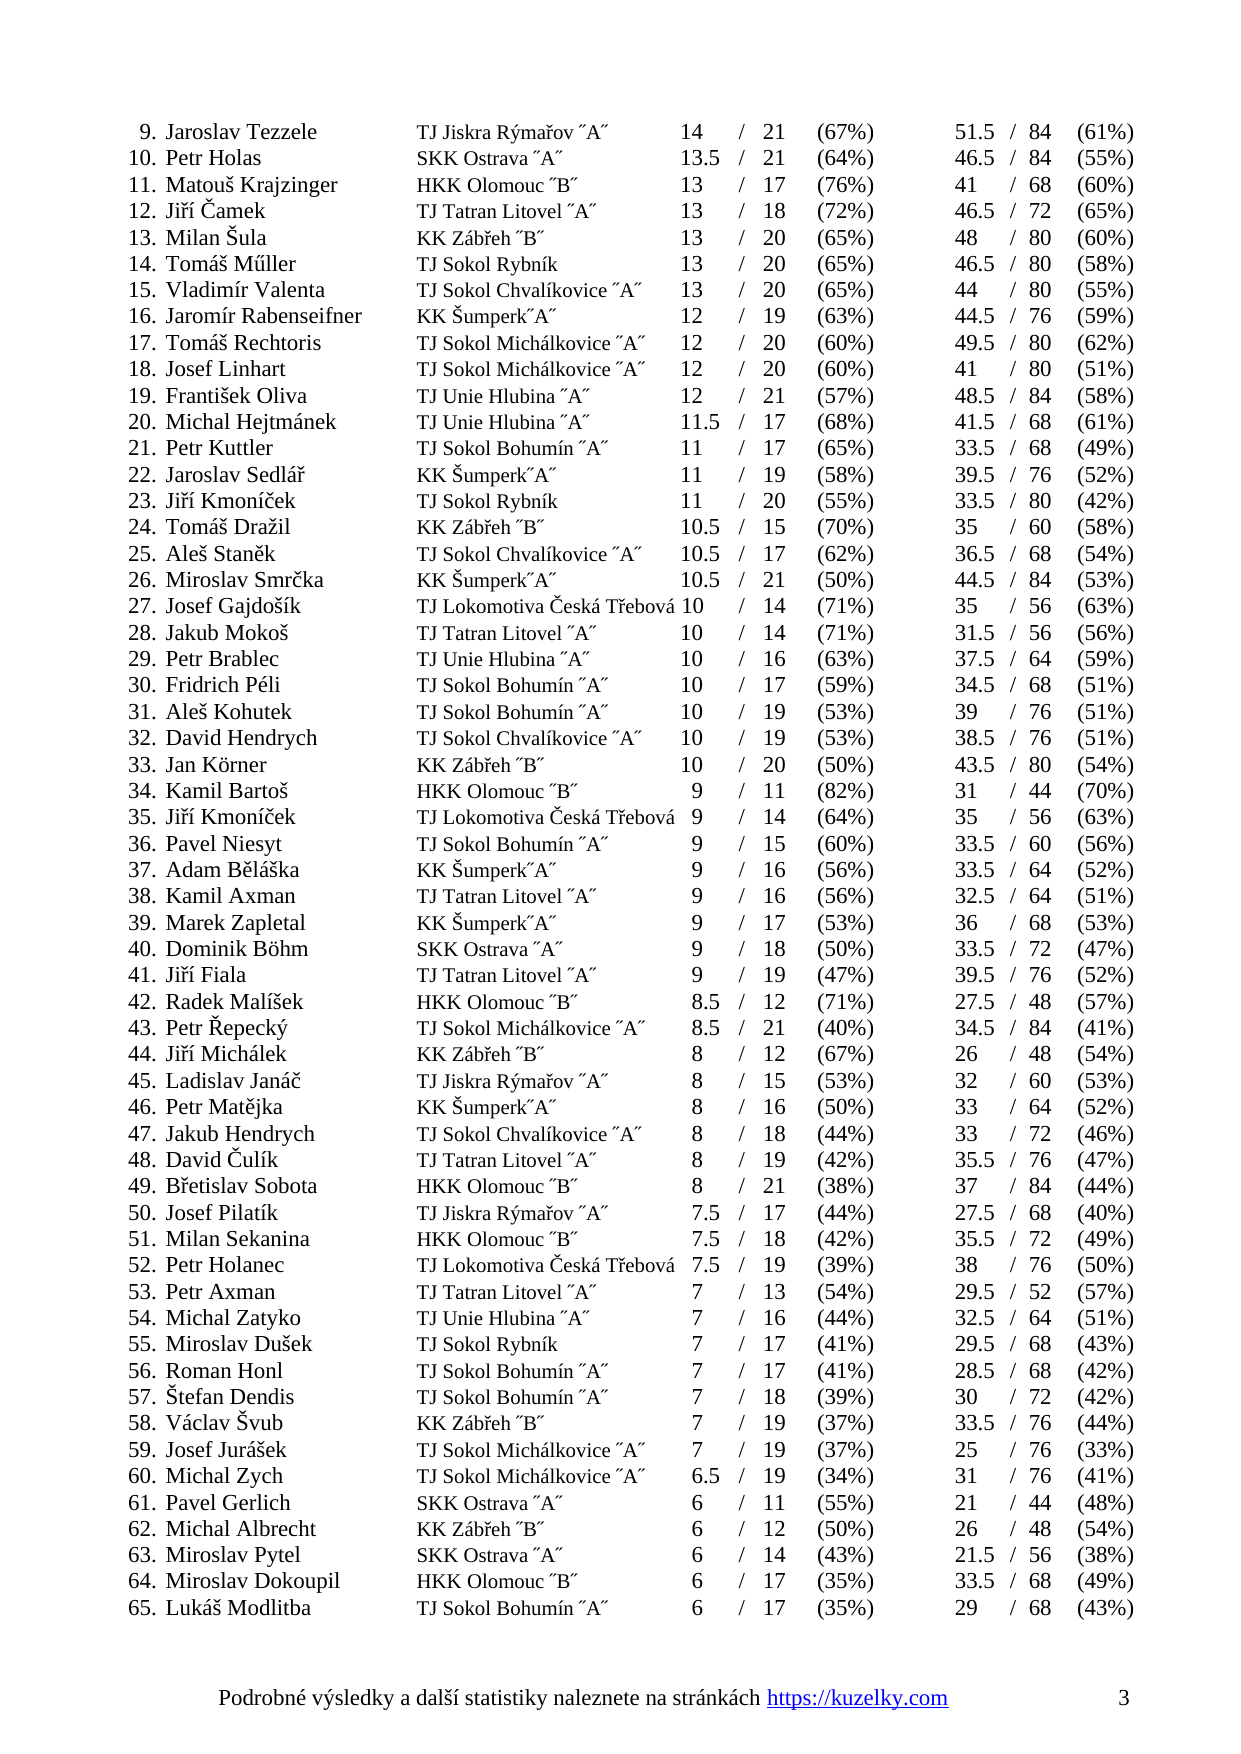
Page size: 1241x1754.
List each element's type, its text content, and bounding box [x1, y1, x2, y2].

text 28. Jakub Mokoš TJ Tatran Litovel ˝A˝ 10 / 14 (71%) 31.5 / 56 (56%) [106, 619, 1134, 645]
text 42. Radek Malíšek HKK Olomouc ˝B˝ 8.5 / 12 (71%) 27.5 / 48 (57%) [106, 988, 1134, 1014]
text 57. Štefan Dendis TJ Sokol Bohumín ˝A˝ 7 / 18 (39%) 30 / 72 (42%) [106, 1383, 1134, 1409]
text 15. Vladimír Valenta TJ Sokol Chvalíkovice ˝A˝ 13 / 20 (65%) 44 / 80 (55%) [106, 276, 1134, 303]
text 31. Aleš Kohutek TJ Sokol Bohumín ˝A˝ 10 / 19 (53%) 39 / 76 (51%) [106, 698, 1134, 724]
text 18. Josef Linhart TJ Sokol Michálkovice ˝A˝ 12 / 20 (60%) 41 / 80 (51%) [106, 355, 1134, 382]
text 46. Petr Matějka KK Šumperk˝A˝ 8 / 16 (50%) 33 / 64 (52%) [106, 1093, 1134, 1119]
text 64. Miroslav Dokoupil HKK Olomouc ˝B˝ 6 / 17 (35%) 33.5 / 68 (49%) [106, 1568, 1134, 1594]
text 61. Pavel Gerlich SKK Ostrava ˝A˝ 6 / 11 (55%) 21 / 44 (48%) [106, 1488, 1134, 1515]
text 35. Jiří Kmoníček TJ Lokomotiva Česká Třebová 9 / 14 (64%) 35 / 56 (63%) [106, 803, 1134, 830]
text 9. Jaroslav Tezzele TJ Jiskra Rýmařov ˝A˝ 14 / 21 (67%) 51.5 / 84 (61%) [106, 118, 1134, 144]
text 10. Petr Holas SKK Ostrava ˝A˝ 13.5 / 21 (64%) 46.5 / 84 (55%) [106, 144, 1134, 171]
text 65. Lukáš Modlitba TJ Sokol Bohumín ˝A˝ 6 / 17 (35%) 29 / 68 (43%) [106, 1594, 1134, 1620]
text 59. Josef Jurášek TJ Sokol Michálkovice ˝A˝ 7 / 19 (37%) 25 / 76 (33%) [106, 1436, 1134, 1462]
text 40. Dominik Böhm SKK Ostrava ˝A˝ 9 / 18 (50%) 33.5 / 72 (47%) [106, 935, 1134, 961]
text 58. Václav Švub KK Zábřeh ˝B˝ 7 / 19 (37%) 33.5 / 76 (44%) [106, 1409, 1134, 1436]
text 52. Petr Holanec TJ Lokomotiva Česká Třebová 7.5 / 19 (39%) 38 / 76 (50%) [106, 1251, 1134, 1278]
text 17. Tomáš Rechtoris TJ Sokol Michálkovice ˝A˝ 12 / 20 (60%) 49.5 / 80 (62%) [106, 329, 1134, 355]
text 16. Jaromír Rabenseifner KK Šumperk˝A˝ 12 / 19 (63%) 44.5 / 76 (59%) [106, 303, 1134, 329]
text 22. Jaroslav Sedlář KK Šumperk˝A˝ 11 / 19 (58%) 39.5 / 76 (52%) [106, 461, 1134, 487]
text 26. Miroslav Smrčka KK Šumperk˝A˝ 10.5 / 21 (50%) 44.5 / 84 (53%) [106, 566, 1134, 592]
text 56. Roman Honl TJ Sokol Bohumín ˝A˝ 7 / 17 (41%) 28.5 / 68 (42%) [106, 1357, 1134, 1383]
text 36. Pavel Niesyt TJ Sokol Bohumín ˝A˝ 9 / 15 (60%) 33.5 / 60 (56%) [106, 830, 1134, 856]
text 24. Tomáš Dražil KK Zábřeh ˝B˝ 10.5 / 15 (70%) 35 / 60 (58%) [106, 513, 1134, 540]
text 47. Jakub Hendrych TJ Sokol Chvalíkovice ˝A˝ 8 / 18 (44%) 33 / 72 (46%) [106, 1119, 1134, 1146]
text 32. David Hendrych TJ Sokol Chvalíkovice ˝A˝ 10 / 19 (53%) 38.5 / 76 (51%) [106, 724, 1134, 751]
text 21. Petr Kuttler TJ Sokol Bohumín ˝A˝ 11 / 17 (65%) 33.5 / 68 (49%) [106, 434, 1134, 461]
text 23. Jiří Kmoníček TJ Sokol Rybník 11 / 20 (55%) 33.5 / 80 (42%) [106, 487, 1134, 513]
text 33. Jan Körner KK Zábřeh ˝B˝ 10 / 20 (50%) 43.5 / 80 (54%) [106, 751, 1134, 777]
text 60. Michal Zych TJ Sokol Michálkovice ˝A˝ 6.5 / 19 (34%) 31 / 76 (41%) [106, 1462, 1134, 1488]
text 12. Jiří Čamek TJ Tatran Litovel ˝A˝ 13 / 18 (72%) 46.5 / 72 (65%) [106, 197, 1134, 223]
text 37. Adam Běláška KK Šumperk˝A˝ 9 / 16 (56%) 33.5 / 64 (52%) [106, 856, 1134, 882]
text 45. Ladislav Janáč TJ Jiskra Rýmařov ˝A˝ 8 / 15 (53%) 32 / 60 (53%) [106, 1067, 1134, 1093]
text 11. Matouš Krajzinger HKK Olomouc ˝B˝ 13 / 17 (76%) 41 / 68 (60%) [106, 171, 1134, 197]
text 14. Tomáš Műller TJ Sokol Rybník 13 / 20 (65%) 46.5 / 80 (58%) [106, 250, 1134, 276]
text 55. Miroslav Dušek TJ Sokol Rybník 7 / 17 (41%) 29.5 / 68 (43%) [106, 1330, 1134, 1357]
text 25. Aleš Staněk TJ Sokol Chvalíkovice ˝A˝ 10.5 / 17 (62%) 36.5 / 68 (54%) [106, 540, 1134, 566]
text 44. Jiří Michálek KK Zábřeh ˝B˝ 8 / 12 (67%) 26 / 48 (54%) [106, 1041, 1134, 1067]
text 30. Fridrich Péli TJ Sokol Bohumín ˝A˝ 10 / 17 (59%) 34.5 / 68 (51%) [106, 672, 1134, 698]
text 49. Břetislav Sobota HKK Olomouc ˝B˝ 8 / 21 (38%) 37 / 84 (44%) [106, 1172, 1134, 1199]
text 50. Josef Pilatík TJ Jiskra Rýmařov ˝A˝ 7.5 / 17 (44%) 27.5 / 68 (40%) [106, 1199, 1134, 1225]
text 13. Milan Šula KK Zábřeh ˝B˝ 13 / 20 (65%) 48 / 80 (60%) [106, 223, 1134, 250]
text 54. Michal Zatyko TJ Unie Hlubina ˝A˝ 7 / 16 (44%) 32.5 / 64 (51%) [106, 1304, 1134, 1330]
text 34. Kamil Bartoš HKK Olomouc ˝B˝ 9 / 11 (82%) 31 / 44 (70%) [106, 777, 1134, 803]
text 62. Michal Albrecht KK Zábřeh ˝B˝ 6 / 12 (50%) 26 / 48 (54%) [106, 1515, 1134, 1541]
text 51. Milan Sekanina HKK Olomouc ˝B˝ 7.5 / 18 (42%) 35.5 / 72 (49%) [106, 1225, 1134, 1251]
text 38. Kamil Axman TJ Tatran Litovel ˝A˝ 9 / 16 (56%) 32.5 / 64 (51%) [106, 882, 1134, 909]
text 43. Petr Řepecký TJ Sokol Michálkovice ˝A˝ 8.5 / 21 (40%) 34.5 / 84 (41%) [106, 1014, 1134, 1041]
text 20. Michal Hejtmánek TJ Unie Hlubina ˝A˝ 11.5 / 17 (68%) 41.5 / 68 (61%) [106, 408, 1134, 434]
text 39. Marek Zapletal KK Šumperk˝A˝ 9 / 17 (53%) 36 / 68 (53%) [106, 909, 1134, 935]
text 63. Miroslav Pytel SKK Ostrava ˝A˝ 6 / 14 (43%) 21.5 / 56 (38%) [106, 1541, 1134, 1568]
text 29. Petr Brablec TJ Unie Hlubina ˝A˝ 10 / 16 (63%) 37.5 / 64 (59%) [106, 645, 1134, 672]
text 27. Josef Gajdošík TJ Lokomotiva Česká Třebová 10 / 14 (71%) 35 / 56 (63%) [106, 592, 1134, 619]
text 48. David Čulík TJ Tatran Litovel ˝A˝ 8 / 19 (42%) 35.5 / 76 (47%) [106, 1146, 1134, 1172]
text 19. František Oliva TJ Unie Hlubina ˝A˝ 12 / 21 (57%) 48.5 / 84 (58%) [106, 382, 1134, 408]
text 53. Petr Axman TJ Tatran Litovel ˝A˝ 7 / 13 (54%) 29.5 / 52 (57%) [106, 1278, 1134, 1304]
text 41. Jiří Fiala TJ Tatran Litovel ˝A˝ 9 / 19 (47%) 39.5 / 76 (52%) [106, 961, 1134, 988]
